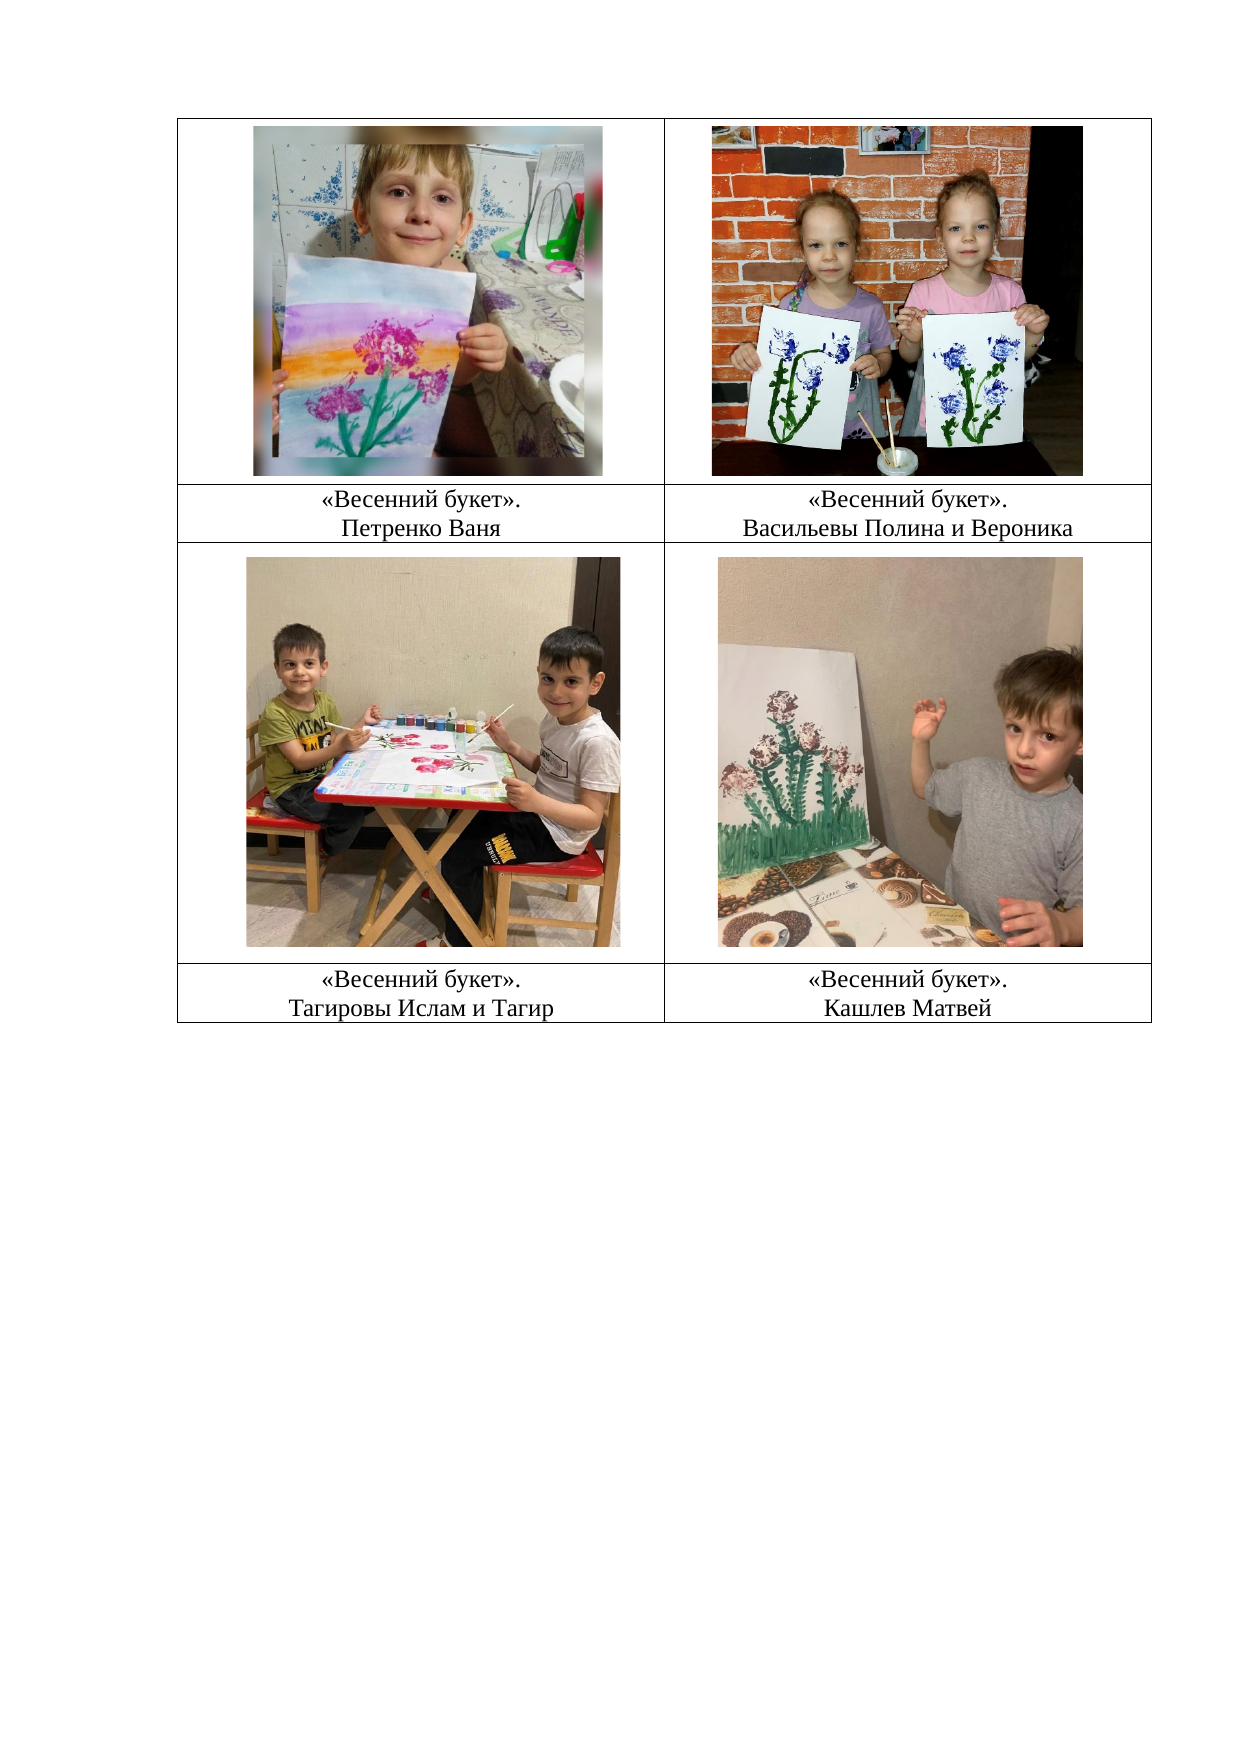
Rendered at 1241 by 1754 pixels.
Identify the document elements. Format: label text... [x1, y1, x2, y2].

table_cell «Весенний букет». Тагировы Ислам и Тагир [178, 964, 664, 1022]
table_cell «Весенний букет». Петренко Ваня [178, 485, 664, 542]
table_header [178, 119, 664, 483]
picture [253, 126, 603, 476]
picture [717, 557, 1083, 947]
table_header [665, 119, 1151, 483]
table_cell [665, 543, 1151, 963]
table_cell [178, 543, 664, 963]
picture [246, 557, 621, 947]
picture [711, 126, 1083, 476]
table_cell «Весенний букет». Кашлев Матвей [665, 964, 1151, 1022]
table_cell «Весенний букет». Васильевы Полина и Вероника [665, 485, 1151, 542]
